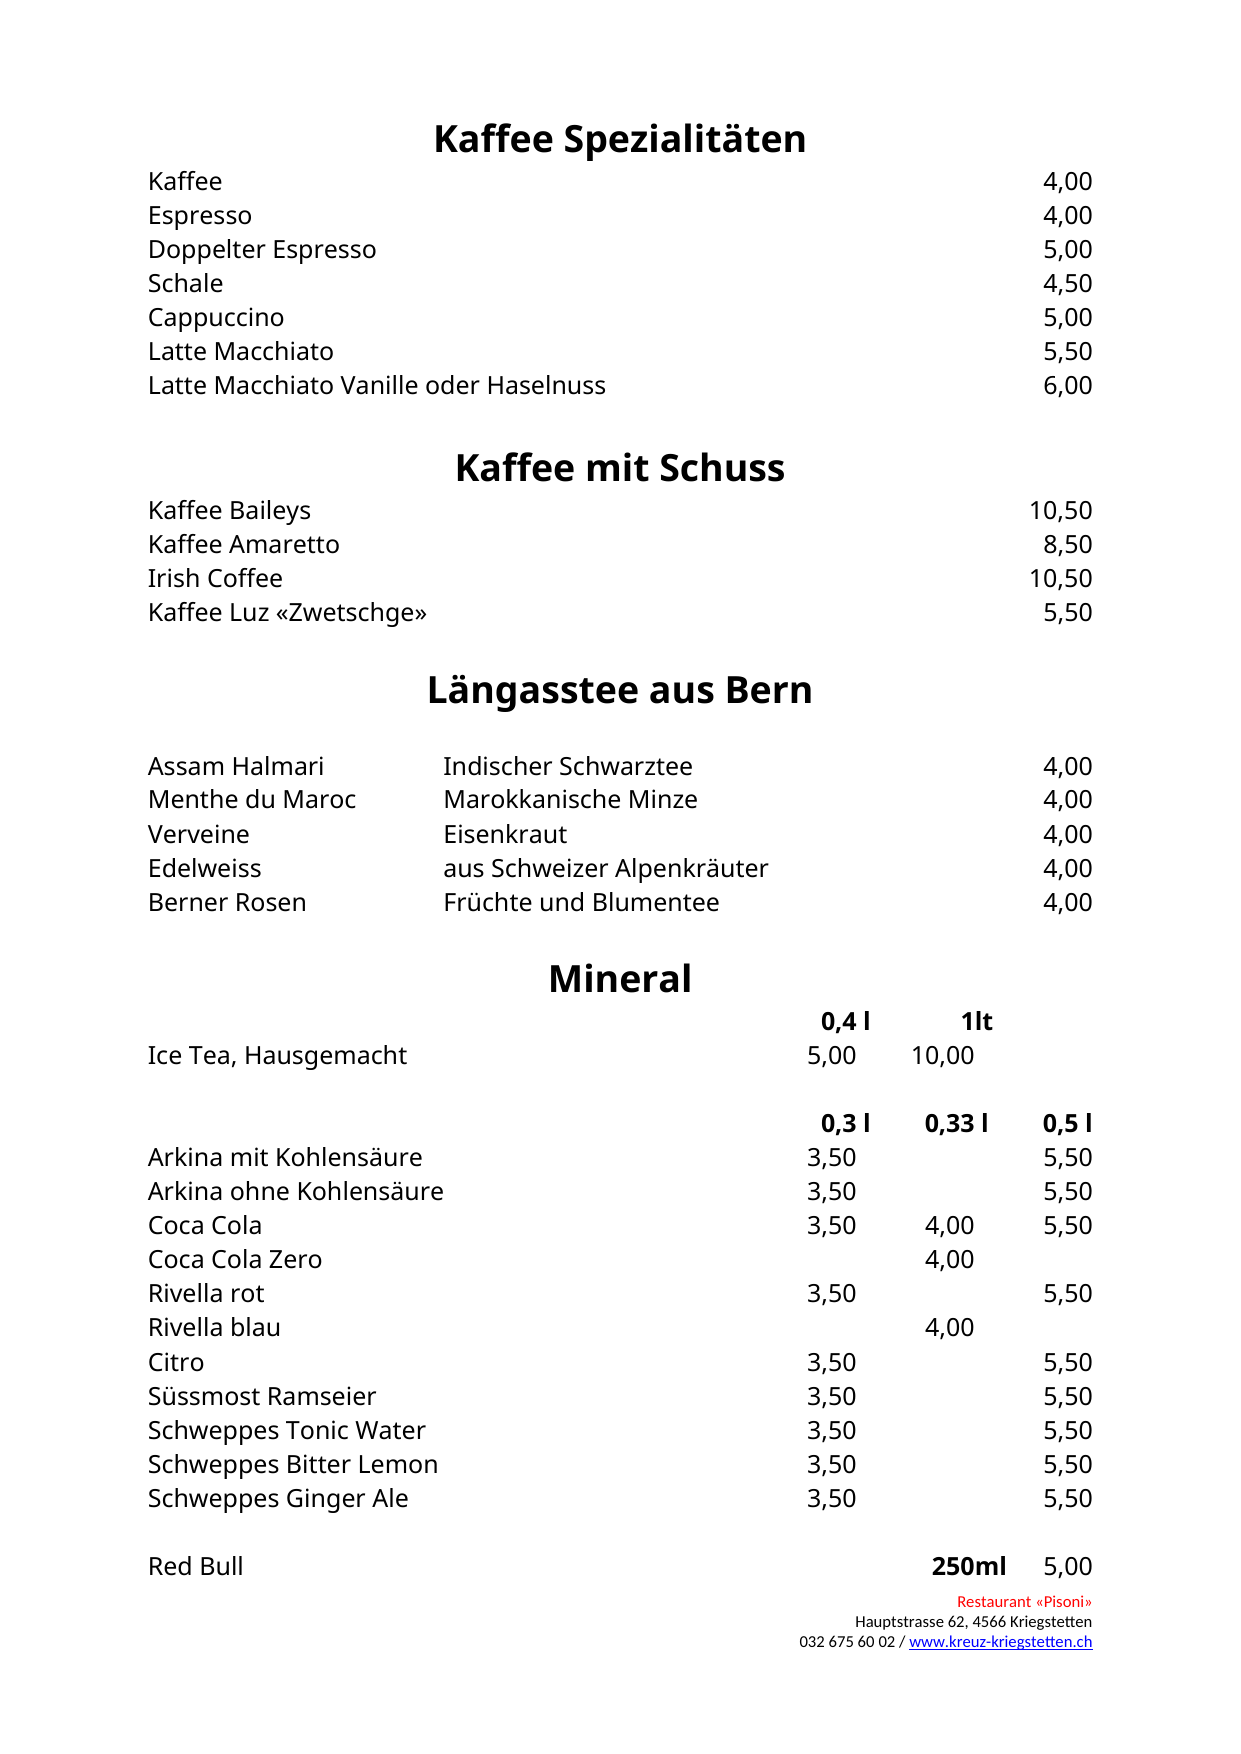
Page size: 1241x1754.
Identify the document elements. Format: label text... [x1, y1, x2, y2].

text Süssmost Ramseier 3,50 5,50 [148, 1378, 1092, 1412]
text Latte Macchiato 5,50 [148, 334, 1092, 368]
text Latte Macchiato Vanille oder Haselnuss 6,00 [148, 368, 1092, 402]
text Längasstee aus Bern [148, 663, 1092, 714]
text Mineral [148, 952, 1092, 1003]
text Coca Cola 3,50 4,00 5,50 [148, 1208, 1092, 1242]
text 0,3 l 0,33 l 0,5 l [148, 1106, 1092, 1140]
text Espresso 4,00 [148, 198, 1092, 232]
text Arkina ohne Kohlensäure 3,50 5,50 [148, 1174, 1092, 1208]
text Arkina mit Kohlensäure 3,50 5,50 [148, 1140, 1092, 1174]
text Schweppes Bitter Lemon 3,50 5,50 [148, 1446, 1092, 1480]
text Schale 4,50 [148, 266, 1092, 300]
text Rivella rot 3,50 5,50 [148, 1276, 1092, 1310]
text Kaffee 4,00 [148, 163, 1092, 198]
text Rivella blau 4,00 [148, 1310, 1092, 1344]
text Citro 3,50 5,50 [148, 1344, 1092, 1378]
text Kaffee Amaretto 8,50 [148, 527, 1092, 561]
text 0,4 l 1lt [148, 1003, 1092, 1038]
text Irish Coffee 10,50 [148, 561, 1092, 595]
text Red Bull 250ml 5,00 [148, 1548, 1092, 1583]
text Kaffee Luz «Zwetschge» 5,50 [148, 595, 1092, 629]
text Berner Rosen Früchte und Blumentee 4,00 [148, 884, 1092, 918]
text Cappuccino 5,00 [148, 300, 1092, 334]
text Kaffee mit Schuss [148, 442, 1092, 493]
text Coca Cola Zero 4,00 [148, 1242, 1092, 1276]
text Kaffee Spezialitäten [148, 112, 1092, 163]
text Edelweiss aus Schweizer Alpenkräuter 4,00 [148, 850, 1092, 884]
text Kaffee Baileys 10,50 [148, 493, 1092, 527]
text Schweppes Ginger Ale 3,50 5,50 [148, 1480, 1092, 1514]
text Doppelter Espresso 5,00 [148, 232, 1092, 266]
text Schweppes Tonic Water 3,50 5,50 [148, 1412, 1092, 1446]
text Assam Halmari Indischer Schwarztee 4,00 [148, 748, 1092, 782]
text Ice Tea, Hausgemacht 5,00 10,00 [148, 1038, 1092, 1072]
text Menthe du Maroc Marokkanische Minze 4,00 [148, 782, 1092, 816]
text Verveine Eisenkraut 4,00 [148, 816, 1092, 850]
